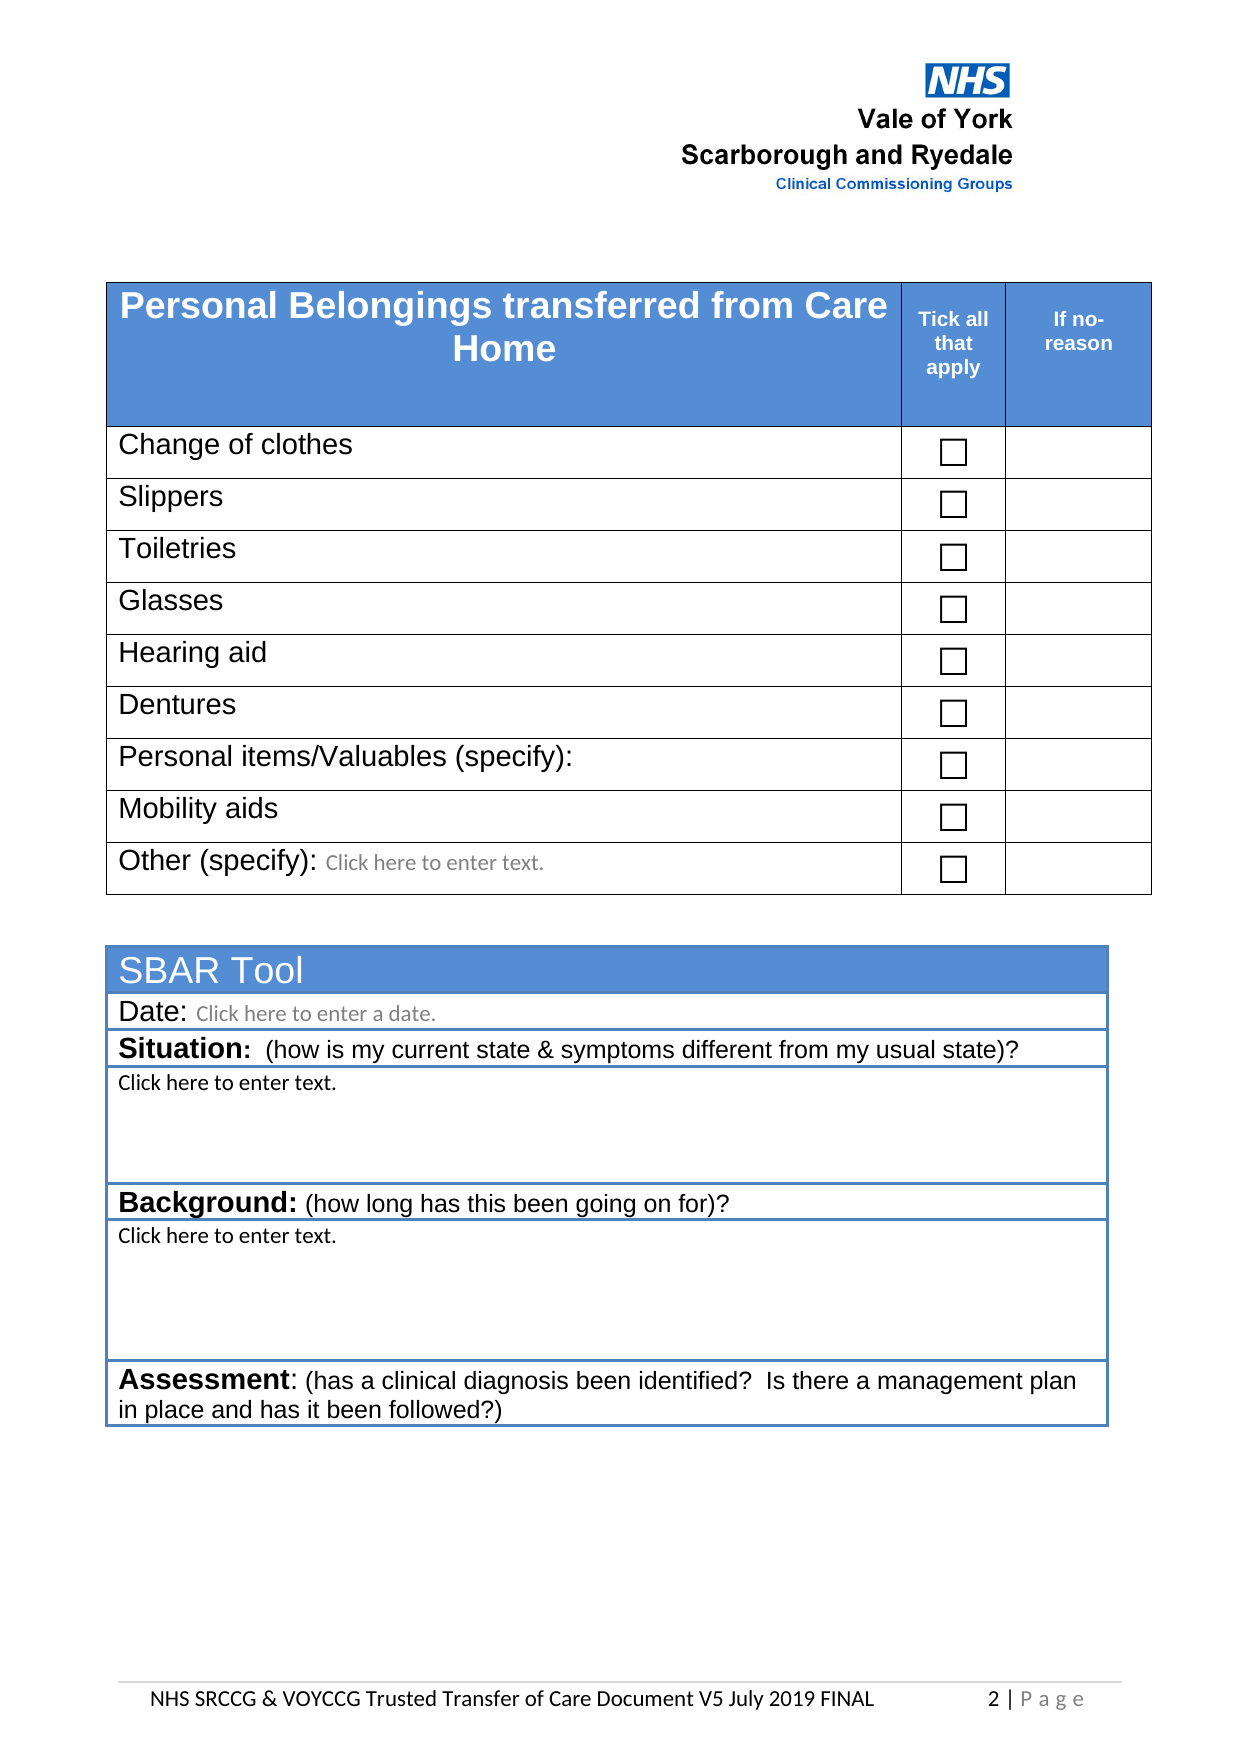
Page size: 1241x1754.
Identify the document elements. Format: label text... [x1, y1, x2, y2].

table_cell Situation: (how is my current state & symptoms different from my usual state)? [108, 1031, 1106, 1064]
table_header Personal Belongings transferred from Care Home [107, 283, 901, 426]
table_cell Background: (how long has this been going on for)? [108, 1185, 1106, 1218]
table_cell [1006, 791, 1151, 842]
table_cell [1006, 479, 1151, 530]
table_cell [1006, 739, 1151, 790]
table_cell [1006, 531, 1151, 582]
table_cell [1006, 427, 1151, 478]
table_cell Hearing aid [107, 635, 901, 686]
table_cell [1006, 843, 1151, 894]
table_cell Glasses [107, 583, 901, 634]
table_cell Toiletries [107, 531, 901, 582]
table_cell Other (specify): [107, 843, 901, 894]
table_cell [1006, 687, 1151, 738]
table_cell Dentures [107, 687, 901, 738]
table_header Tick all that apply [902, 283, 1005, 426]
table_cell Mobility aids [107, 791, 901, 842]
table_cell Date: [108, 994, 1106, 1028]
table_cell [1006, 635, 1151, 686]
table_cell Personal items/Valuables (specify): [107, 739, 901, 790]
table_cell [1006, 583, 1151, 634]
table_cell Change of clothes [107, 427, 901, 478]
table_header If no- reason [1006, 283, 1151, 426]
picture [680, 53, 1017, 205]
table_header SBAR Tool [108, 948, 1106, 991]
table_cell Slippers [107, 479, 901, 530]
table_cell Assessment: (has a clinical diagnosis been identified? Is there a management plan in place and has it been followed?) [108, 1362, 1106, 1424]
